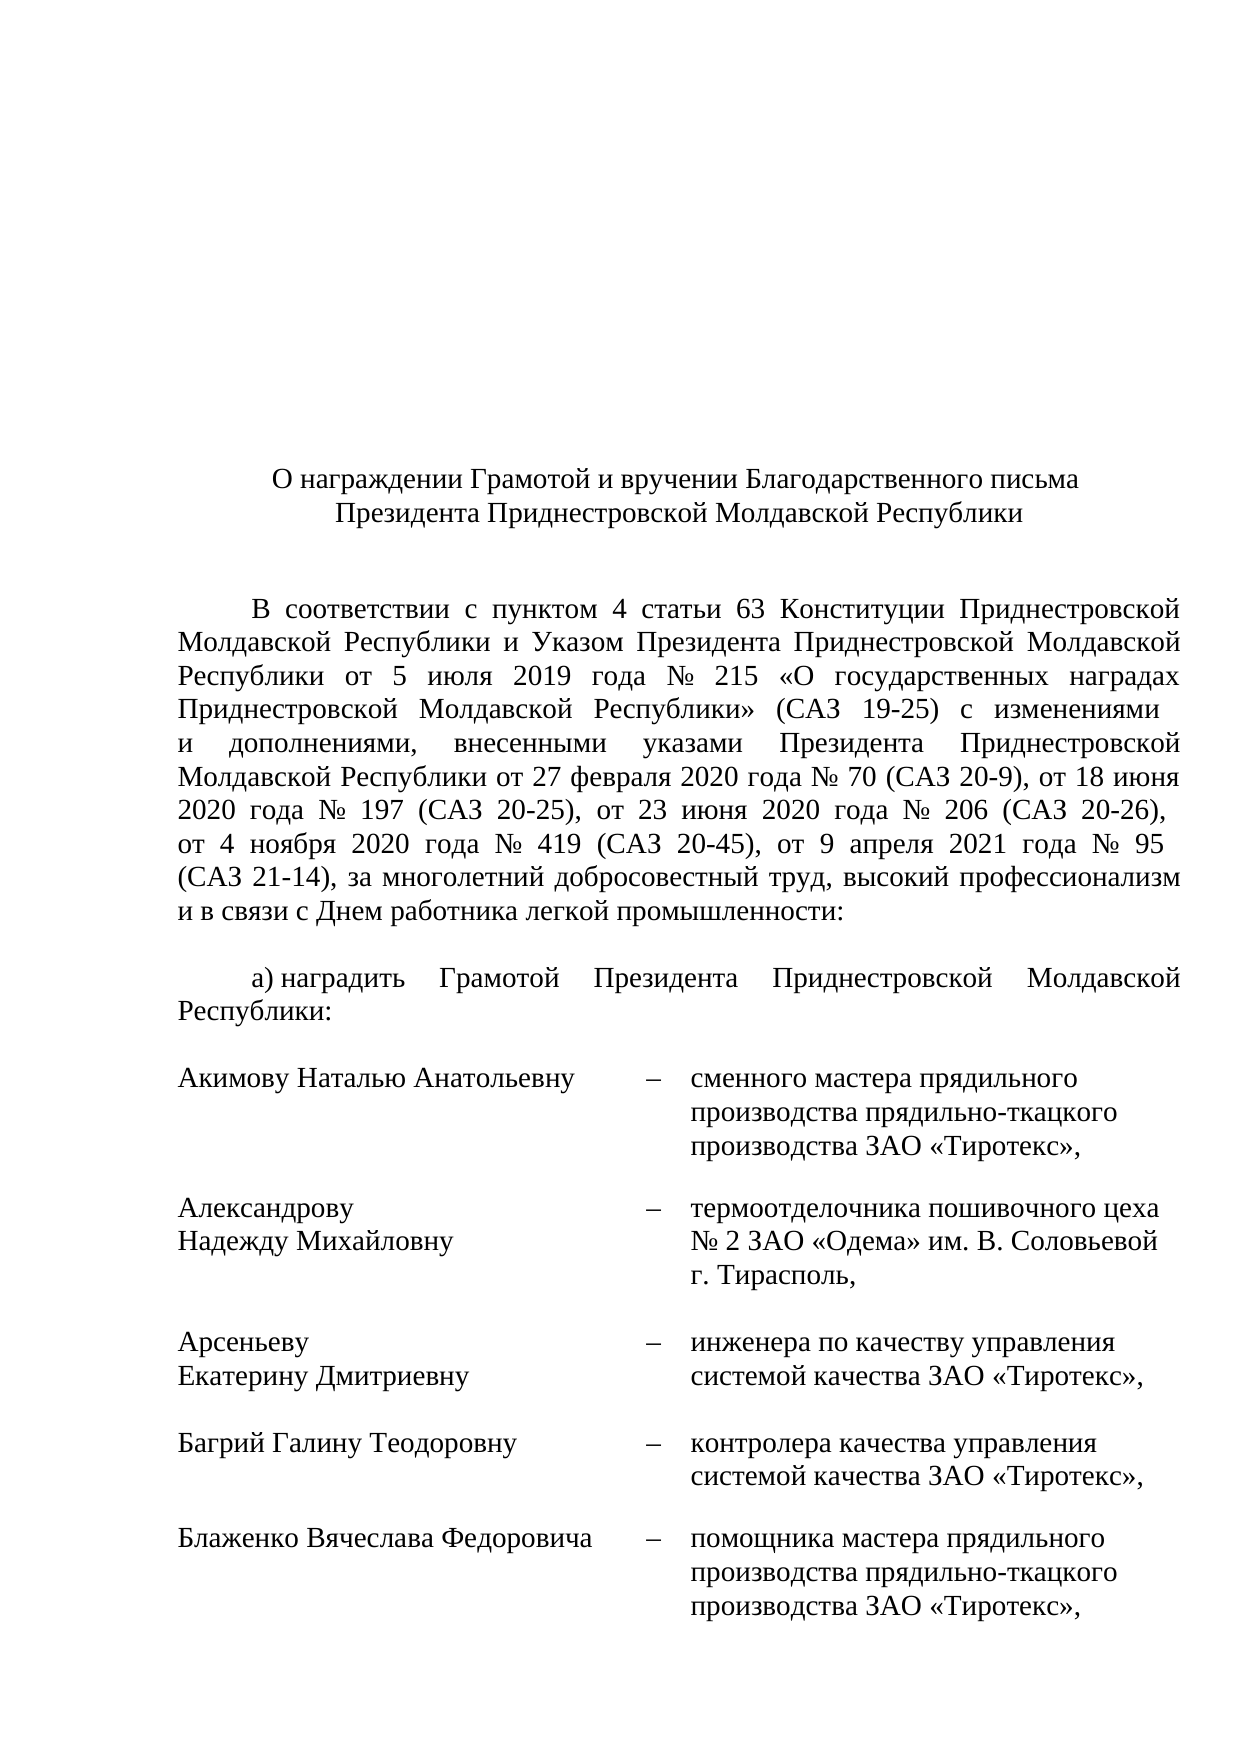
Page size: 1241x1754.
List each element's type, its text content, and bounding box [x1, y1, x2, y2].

table_header сменного мастера прядильного производства прядильно-ткацкого производства ЗАО «Тиротекс», [679, 1061, 1196, 1190]
table_cell – [635, 1425, 679, 1521]
table_cell Багрий Галину Теодоровну [166, 1425, 635, 1521]
table_cell контролера качества управления системой качества ЗАО «Тиротекс», [679, 1425, 1196, 1521]
table_cell – [635, 1190, 679, 1324]
table_cell – [635, 1521, 679, 1621]
table_header – [635, 1061, 679, 1190]
table_cell – [635, 1324, 679, 1425]
table_cell термоотделочника пошивочного цеха № 2 ЗАО «Одема» им. В. Соловьевой г. Тирасполь, [679, 1190, 1196, 1324]
text В соответствии с пунктом 4 статьи 63 Конституции Приднестровской Молдавской Республики и Указом Президента Приднестровской Молдавской Республики от 5 июля 2019 года № 215 «О государственных наградах Приднестровской Молдавской Республики» (САЗ 19-25) с изменениями и дополнениями, внесенными указами Президента Приднестровской Молдавской Республики от 27 февраля 2020 года № 70 (САЗ 20-9), от 18 июня 2020 года № 197 (САЗ 20-25), от 23 июня 2020 года № 206 (САЗ 20-26), от 4 ноября 2020 года № 419 (САЗ 20-45), от 9 апреля 2021 года № 95 (САЗ 21-14), за многолетний добросовестный труд, высокий профессионализм и в связи с Днем работника легкой промышленности: [177, 591, 1181, 926]
table_cell Арсеньеву Екатерину Дмитриевну [166, 1324, 635, 1425]
table_cell Александрову Надежду Михайловну [166, 1190, 635, 1324]
table_header Акимову Наталью Анатольевну [166, 1061, 635, 1190]
list наградить Грамотой Президента Приднестровской Молдавской Республики: [177, 960, 1181, 1027]
text О награждении Грамотой и вручении Благодарственного письма Президента Приднестровской Молдавской Республики [177, 462, 1181, 557]
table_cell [166, 1521, 635, 1621]
table_cell инженера по качеству управления системой качества ЗАО «Тиротекс», [679, 1324, 1196, 1425]
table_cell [679, 1521, 1196, 1621]
